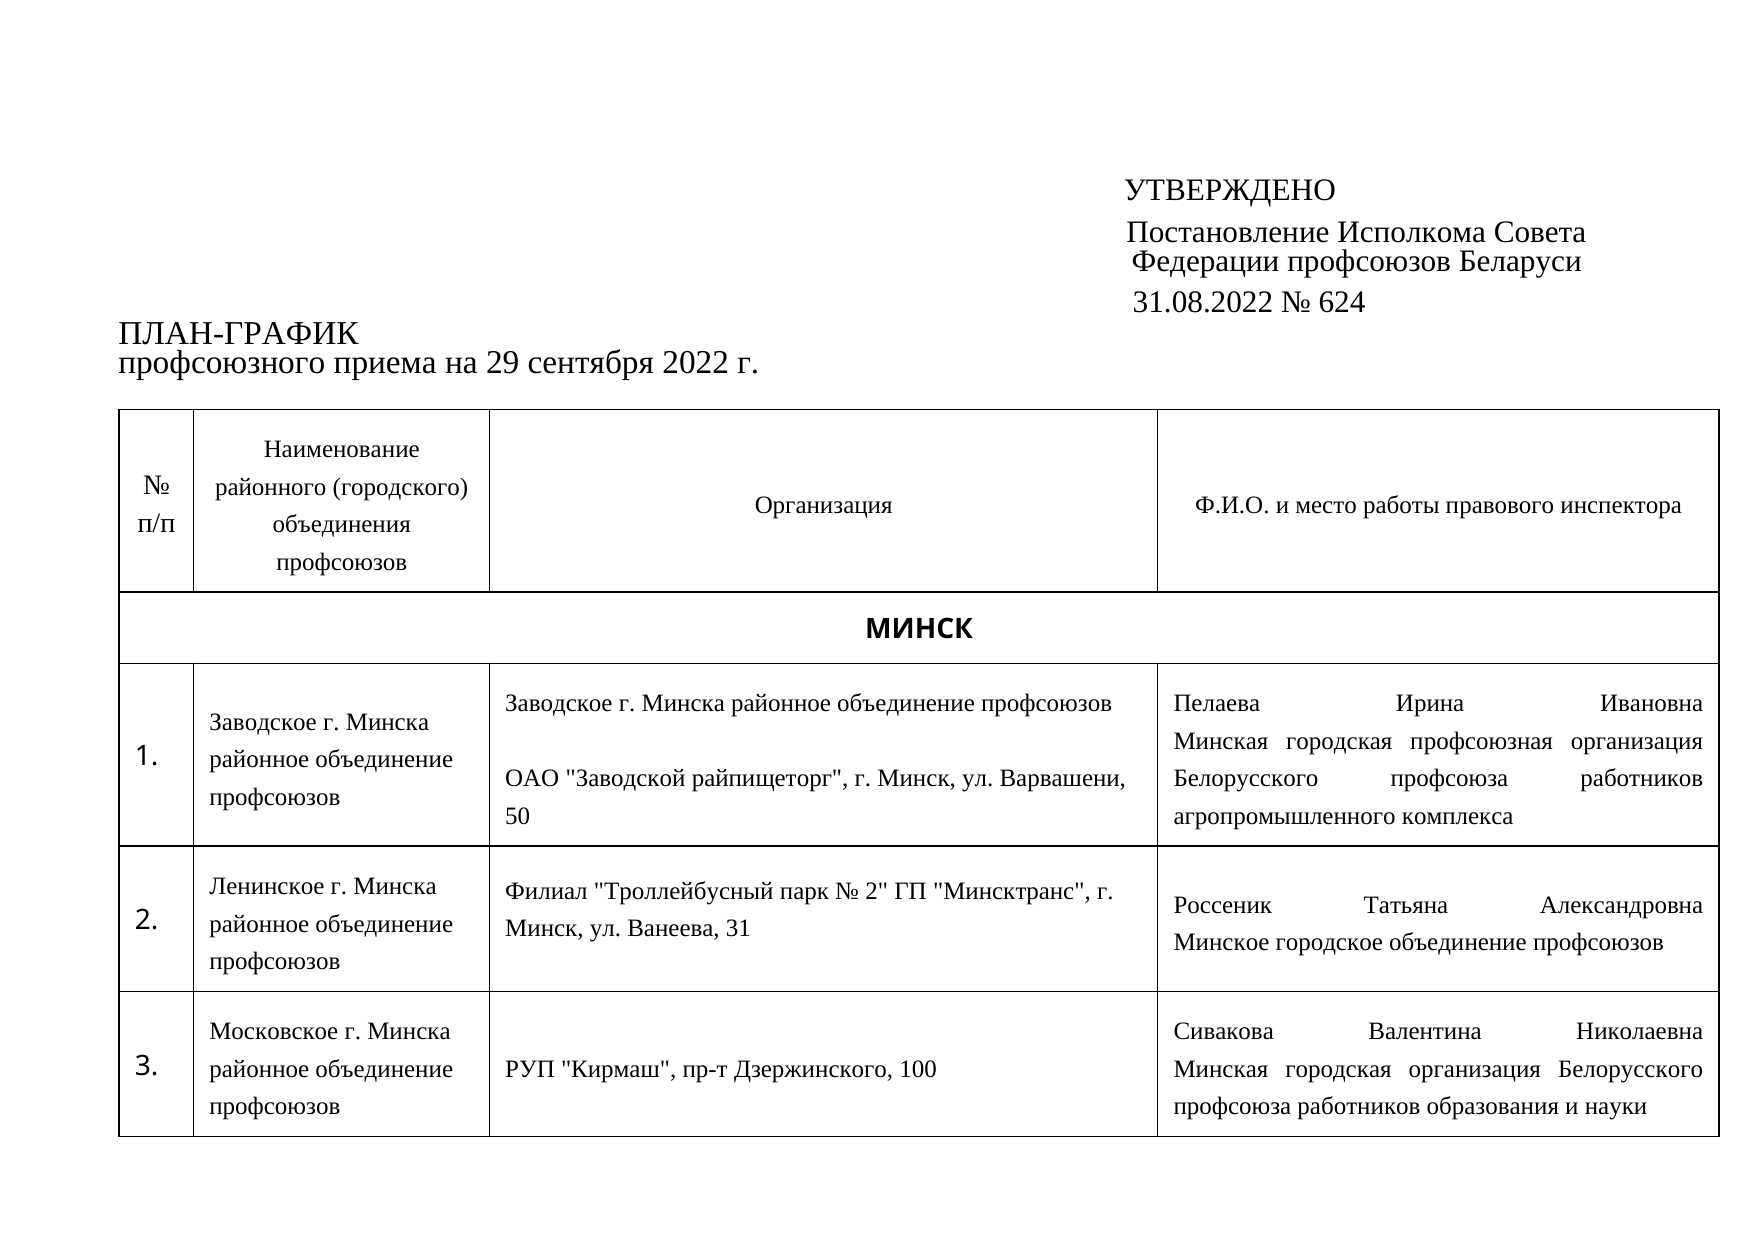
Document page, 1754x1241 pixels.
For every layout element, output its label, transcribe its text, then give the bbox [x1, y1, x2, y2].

table_header Организация [490, 410, 1157, 591]
table_cell Ленинское г. Минска районное объединение профсоюзов [194, 847, 489, 991]
text ПЛАН-ГРАФИК [118, 321, 886, 350]
text Федерации профсоюзов Беларуси [1077, 248, 1636, 277]
table_cell РУП "Кирмаш", пр-т Дзержинского, 100 [490, 992, 1157, 1136]
table_cell Заводское г. Минска районное объединение профсоюзов [194, 664, 489, 845]
table_cell Сивакова Валентина Николаевна Минская городская организация Белорусского профсоюза работников образования и науки [1158, 992, 1718, 1136]
text Постановление Исполкома Совета [1003, 219, 1636, 248]
table_cell 2. [120, 847, 193, 991]
table_cell Россеник Татьяна Александровна Минское городское объединение профсоюзов [1158, 847, 1718, 991]
table_header № п/п [120, 410, 193, 591]
table_header Ф.И.О. и место работы правового инспектора [1158, 410, 1718, 591]
table_cell Пелаева Ирина Ивановна Минская городская профсоюзная организация Белорусского профсоюза работников агропромышленного комплекса [1158, 664, 1718, 845]
table_header Наименование районного (городского) объединения профсоюзов [194, 410, 489, 591]
table_cell Филиал "Троллейбусный парк № 2" ГП "Минсктранс", г. Минск, ул. Ванеева, 31 [490, 847, 1157, 991]
table_cell МИНСК [120, 593, 1718, 662]
table_cell 1. [120, 664, 193, 845]
text профсоюзного приема на 29 сентября 2022 г. [181, 350, 886, 379]
table_cell 3. [120, 992, 193, 1136]
text УТВЕРЖДЕНО [1077, 177, 1636, 206]
text 31.08.2022 № 624 [1078, 277, 1636, 321]
table_cell Заводское г. Минска районное объединение профсоюзов ОАО "Заводской райпищеторг", г. Минск, ул. Варвашени, 50 [490, 664, 1157, 845]
table_cell Московское г. Минска районное объединение профсоюзов [194, 992, 489, 1136]
